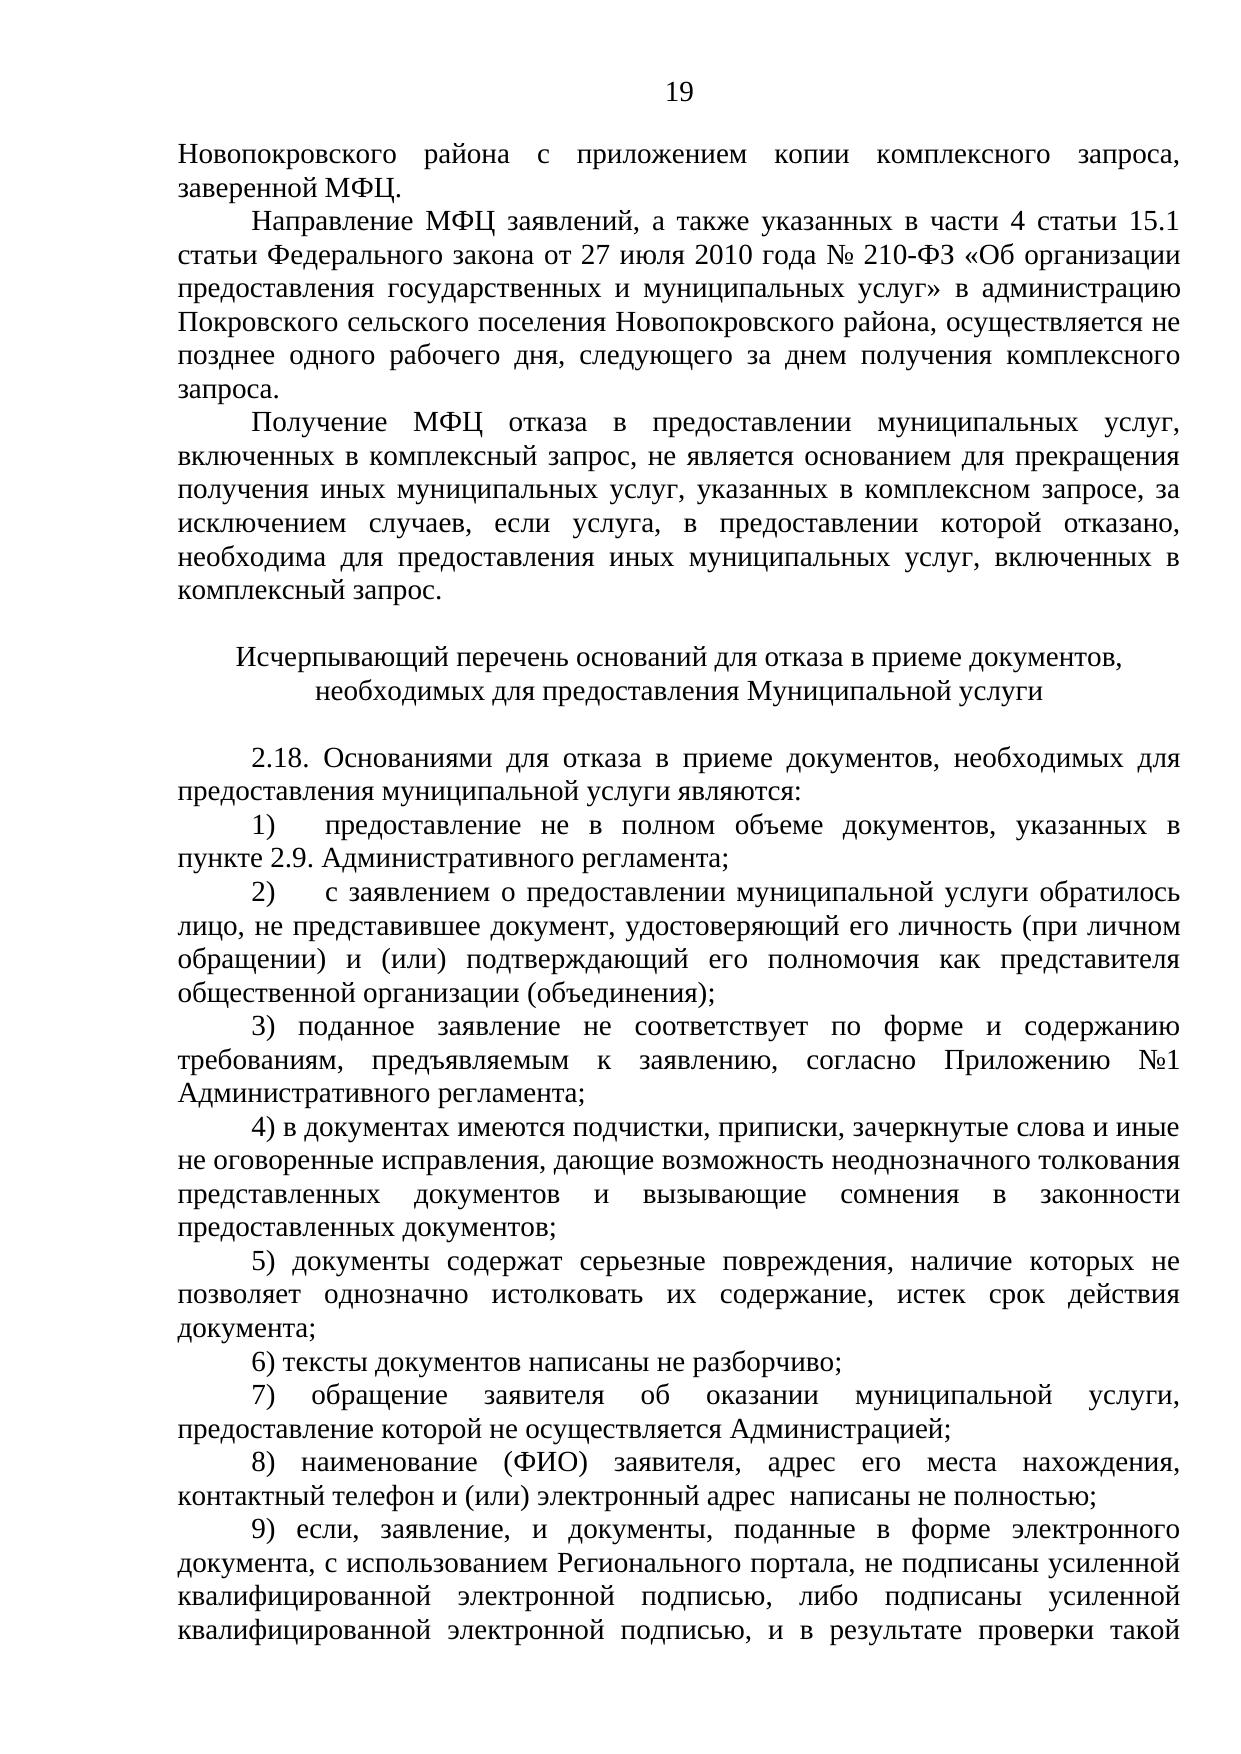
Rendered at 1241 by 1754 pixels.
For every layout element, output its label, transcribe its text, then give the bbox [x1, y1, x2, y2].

list с заявлением о предоставлении муниципальной услуги обратилось лицо, не представившее документ, удостоверяющий его личность (при личном обращении) и (или) подтверждающий его полномочия как представителя общественной организации (объединения); [177, 874, 1181, 1008]
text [177, 1511, 1181, 1646]
text 8) наименование (ФИО) заявителя, адрес его места нахождения, контактный телефон и (или) электронный адрес написаны не полностью; [177, 1444, 1181, 1511]
text 6) тексты документов написаны не разборчиво; [177, 1344, 1181, 1377]
text 4) в документах имеются подчистки, приписки, зачеркнутые слова и иные не оговоренные исправления, дающие возможность неоднозначного толкования представленных документов и вызывающие сомнения в законности предоставленных документов; [177, 1109, 1181, 1243]
text 3) поданное заявление не соответствует по форме и содержанию требованиям, предъявляемым к заявлению, согласно Приложению №1 Административного регламента; [177, 1008, 1181, 1109]
text Получение МФЦ отказа в предоставлении муниципальных услуг, включенных в комплексный запрос, не является основанием для прекращения получения иных муниципальных услуг, указанных в комплексном запросе, за исключением случаев, если услуга, в предоставлении которой отказано, необходима для предоставления иных муниципальных услуг, включенных в комплексный запрос. [177, 404, 1181, 606]
text 2.18. Основаниями для отказа в приеме документов, необходимых для предоставления муниципальной услуги являются: [177, 740, 1181, 807]
text Исчерпывающий перечень оснований для отказа в приеме документов, необходимых для предоставления Муниципальной услуги [177, 639, 1181, 706]
text Направление МФЦ заявлений, а также указанных в части 4 статьи 15.1 статьи Федерального закона от 27 июля 2010 года № 210-ФЗ «Об организации предоставления государственных и муниципальных услуг» в администрацию Покровского сельского поселения Новопокровского района, осуществляется не позднее одного рабочего дня, следующего за днем получения комплексного запроса. [177, 203, 1181, 404]
text 7) обращение заявителя об оказании муниципальной услуги, предоставление которой не осуществляется Администрацией; [177, 1377, 1181, 1444]
text 5) документы содержат серьезные повреждения, наличие которых не позволяет однозначно истолковать их содержание, истек срок действия документа; [177, 1243, 1181, 1344]
list предоставление не в полном объеме документов, указанных в пункте 2.9. Административного регламента; [177, 807, 1181, 874]
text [177, 136, 1181, 203]
